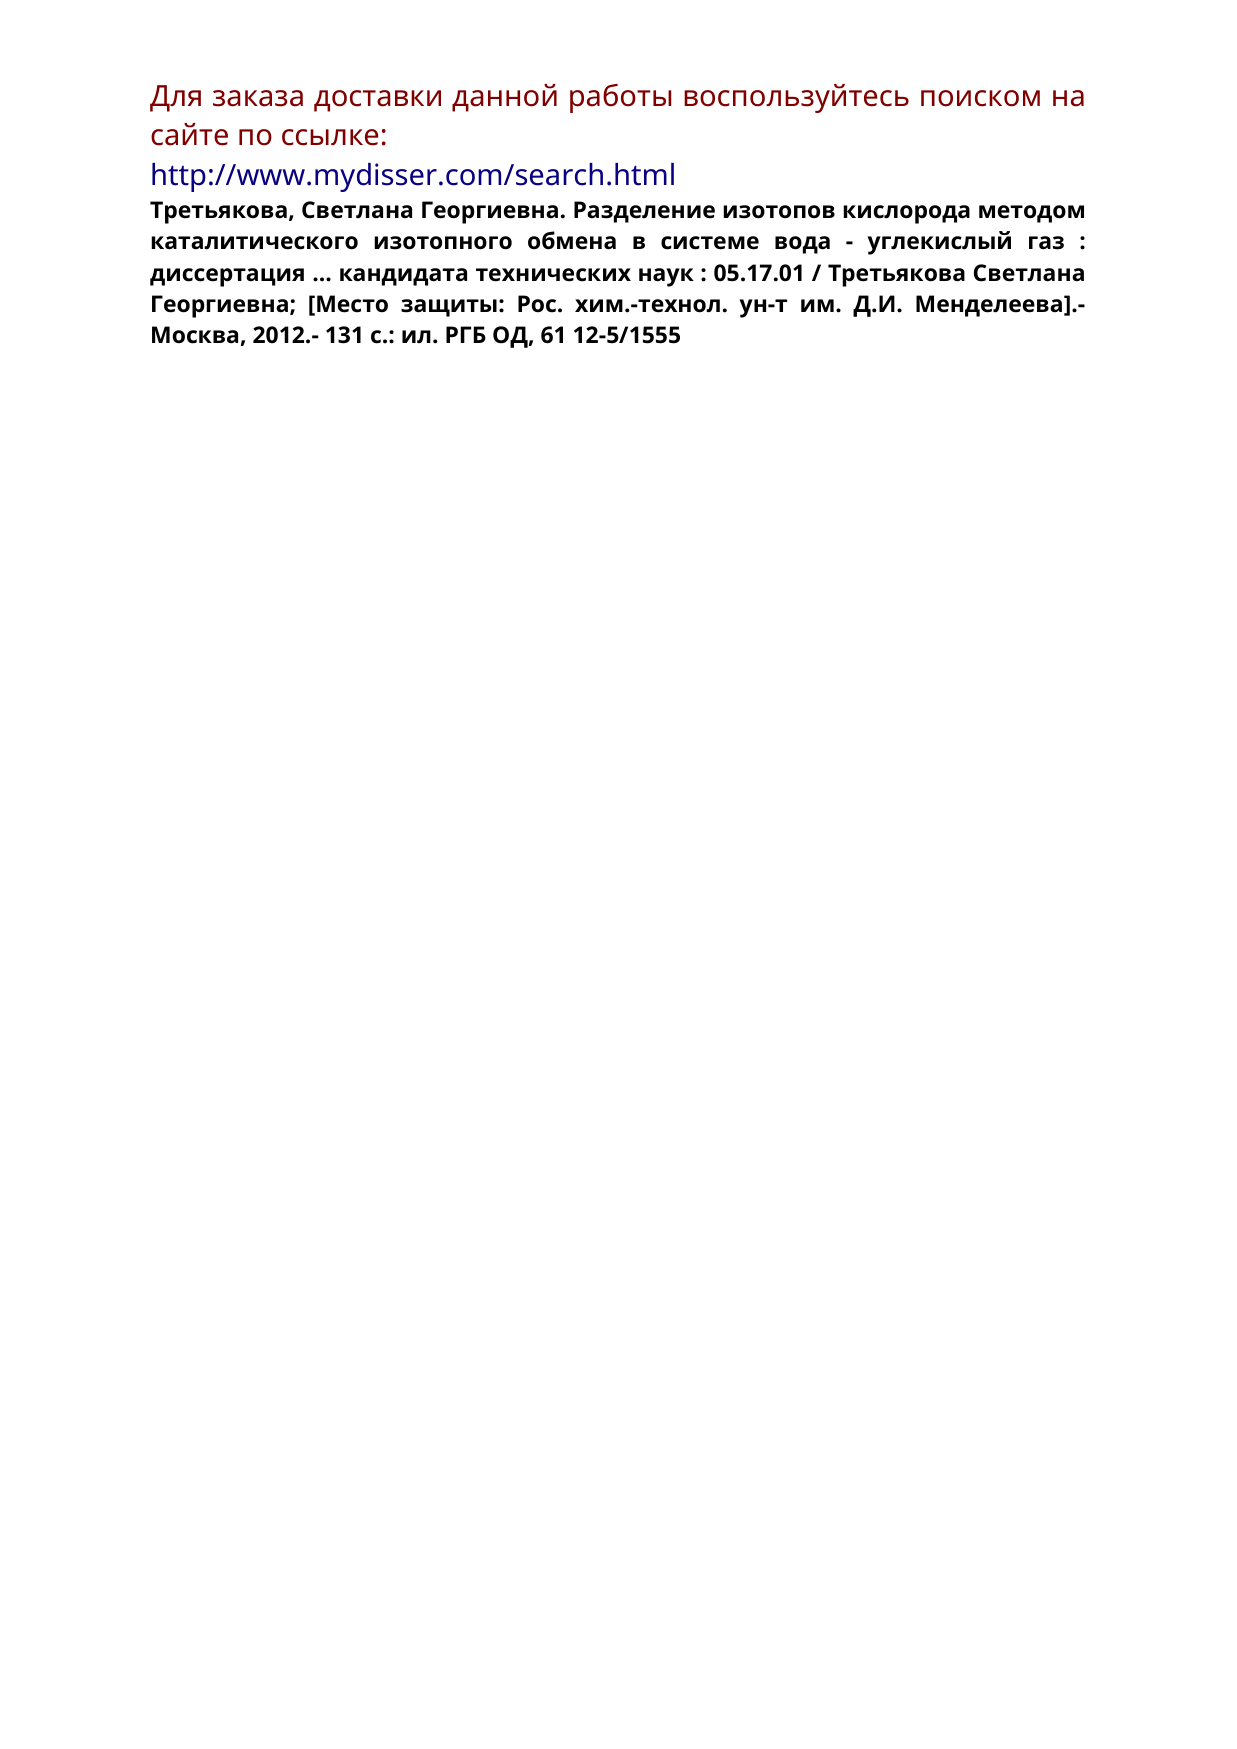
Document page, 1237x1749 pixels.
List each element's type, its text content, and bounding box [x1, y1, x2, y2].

text Третьякова, Светлана Георгиевна. Разделение изотопов кислорода методом каталитического изотопного обмена в системе вода - углекислый газ : диссертация ... кандидата технических наук : 05.17.01 / Третьякова Светлана Георгиевна; [Место защиты: Рос. хим.-технол. ун-т им. Д.И. Менделеева].- Москва, 2012.- 131 с.: ил. РГБ ОД, 61 12-5/1555 [150, 194, 1086, 350]
